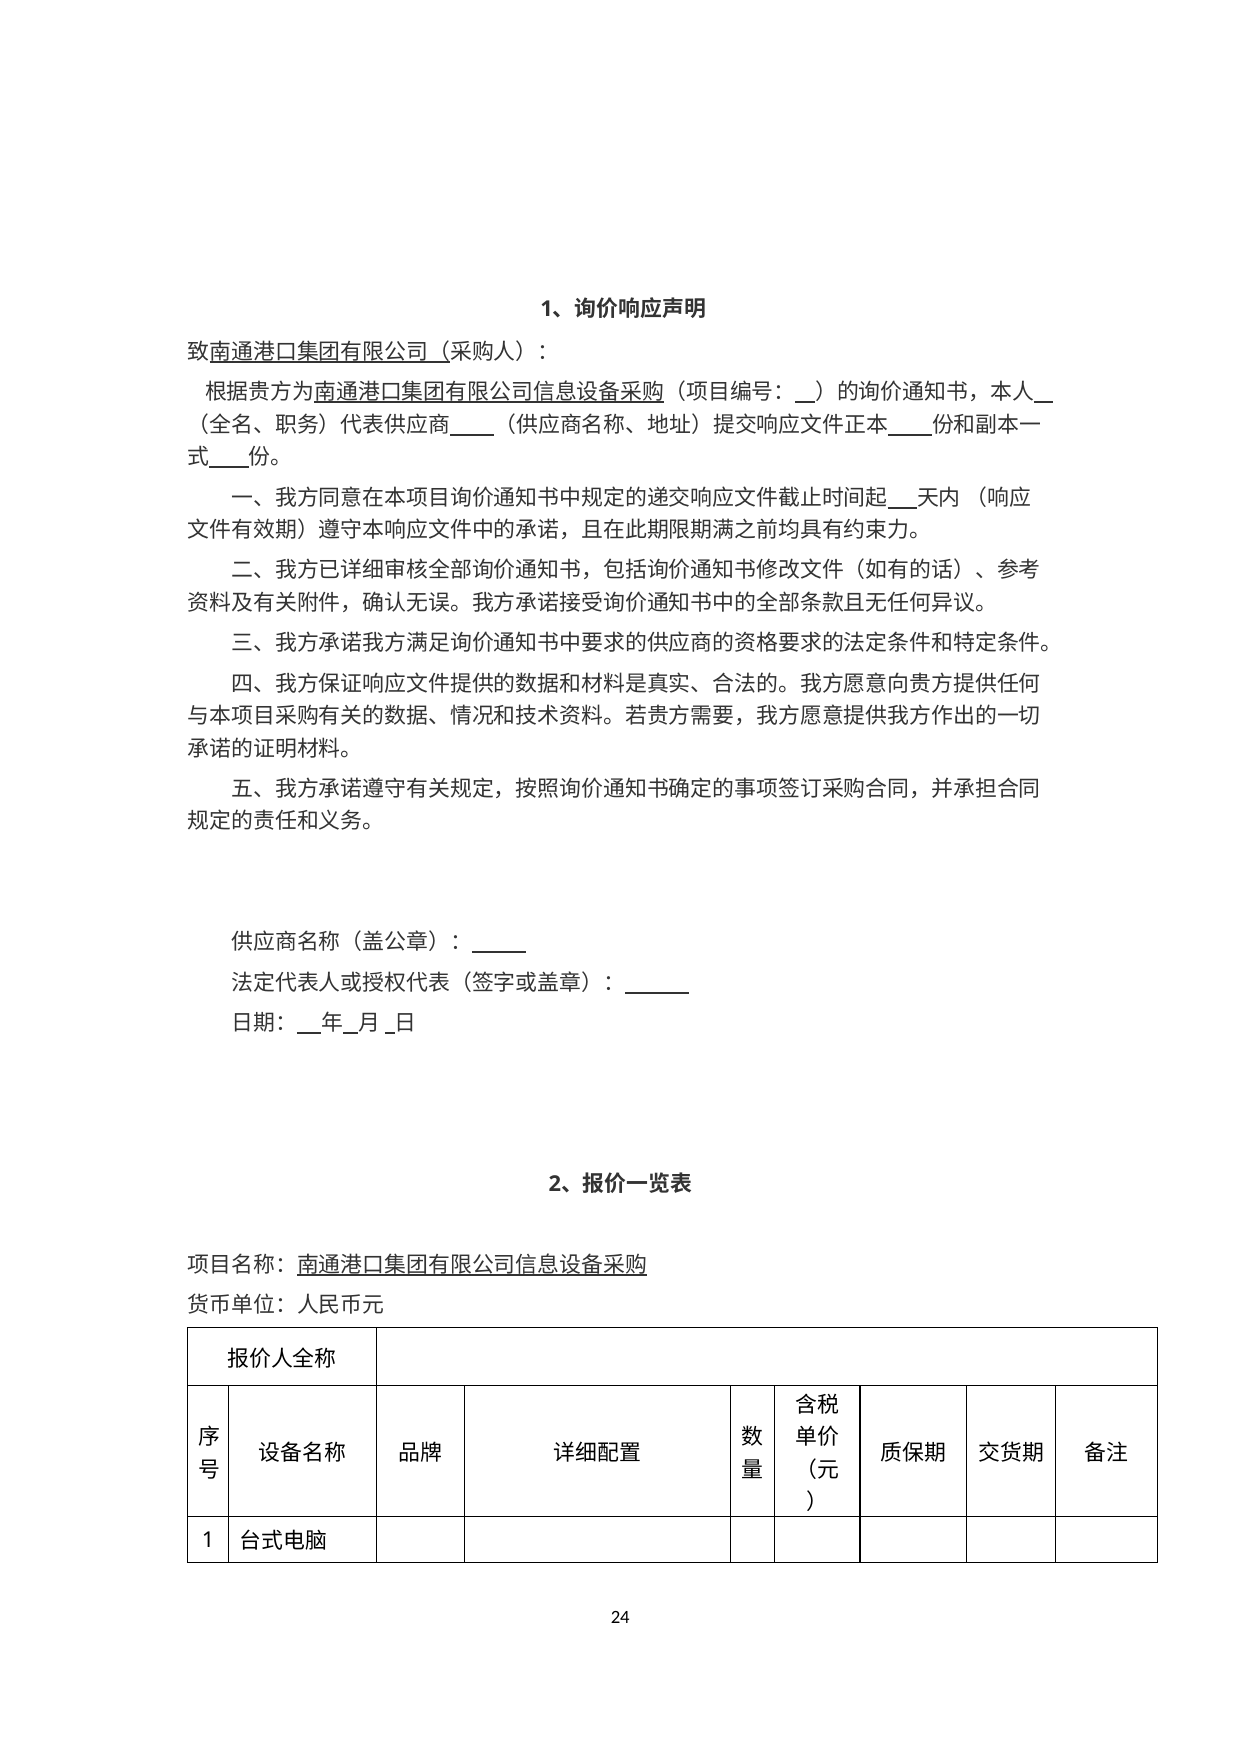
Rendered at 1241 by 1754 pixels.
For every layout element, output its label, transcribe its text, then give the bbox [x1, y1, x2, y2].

text 根据贵方为南通港口集团有限公司信息设备采购（项目编号： ）的询价通知书，本人 （全名、职务）代表供应商 （供应商名称、地址）提交响应文件正本 份和副本一式 份。 [187, 374, 1053, 471]
table_cell 品牌 [377, 1386, 464, 1516]
text 货币单位：人民币元 [187, 1287, 965, 1319]
text 二、我方已详细审核全部询价通知书，包括询价通知书修改文件（如有的话）、参考资料及有关附件，确认无误。我方承诺接受询价通知书中的全部条款且无任何异议。 [187, 552, 1053, 617]
table_cell 详细配置 [465, 1386, 730, 1516]
table_cell [861, 1517, 966, 1562]
table_header [377, 1328, 1157, 1385]
text 供应商名称（盖公章）： [187, 924, 1053, 956]
text 四、我方保证响应文件提供的数据和材料是真实、合法的。我方愿意向贵方提供任何与本项目采购有关的数据、情况和技术资料。若贵方需要，我方愿意提供我方作出的一切承诺的证明材料。 [187, 665, 1053, 763]
table_cell 设备名称 [229, 1386, 376, 1516]
text 1、询价响应声明 [187, 291, 1053, 323]
table_cell 数量 [731, 1386, 774, 1516]
text 法定代表人或授权代表（签字或盖章）： [187, 964, 1053, 997]
table_cell [377, 1517, 464, 1562]
table_cell 台式电脑 [229, 1517, 376, 1562]
text 项目名称：南通港口集团有限公司信息设备采购 [187, 1246, 1053, 1279]
table_cell [465, 1517, 730, 1562]
table_cell 1 [188, 1517, 228, 1562]
text 2、报价一览表 [187, 1166, 1053, 1198]
text 三、我方承诺我方满足询价通知书中要求的供应商的资格要求的法定条件和特定条件。 [187, 625, 1053, 657]
text 五、我方承诺遵守有关规定，按照询价通知书确定的事项签订采购合同，并承担合同规定的责任和义务。 [187, 771, 1053, 836]
table_header 报价人全称 [188, 1328, 376, 1385]
table_cell [731, 1517, 774, 1562]
table_cell 备注 [1056, 1386, 1157, 1516]
table_cell [1056, 1517, 1157, 1562]
table_cell 交货期 [967, 1386, 1055, 1516]
text 一、我方同意在本项目询价通知书中规定的递交响应文件截止时间起 天内 （响应文件有效期）遵守本响应文件中的承诺，且在此期限期满之前均具有约束力。 [187, 479, 1053, 544]
table_cell [967, 1517, 1055, 1562]
text 日期： 年 月 日 [187, 1004, 1053, 1037]
table_cell 质保期 [861, 1386, 966, 1516]
table_cell [775, 1517, 859, 1562]
text 致南通港口集团有限公司（采购人）： [187, 334, 1053, 366]
table_cell 含税单价（元） [775, 1386, 859, 1516]
table_cell 序号 [188, 1386, 228, 1516]
